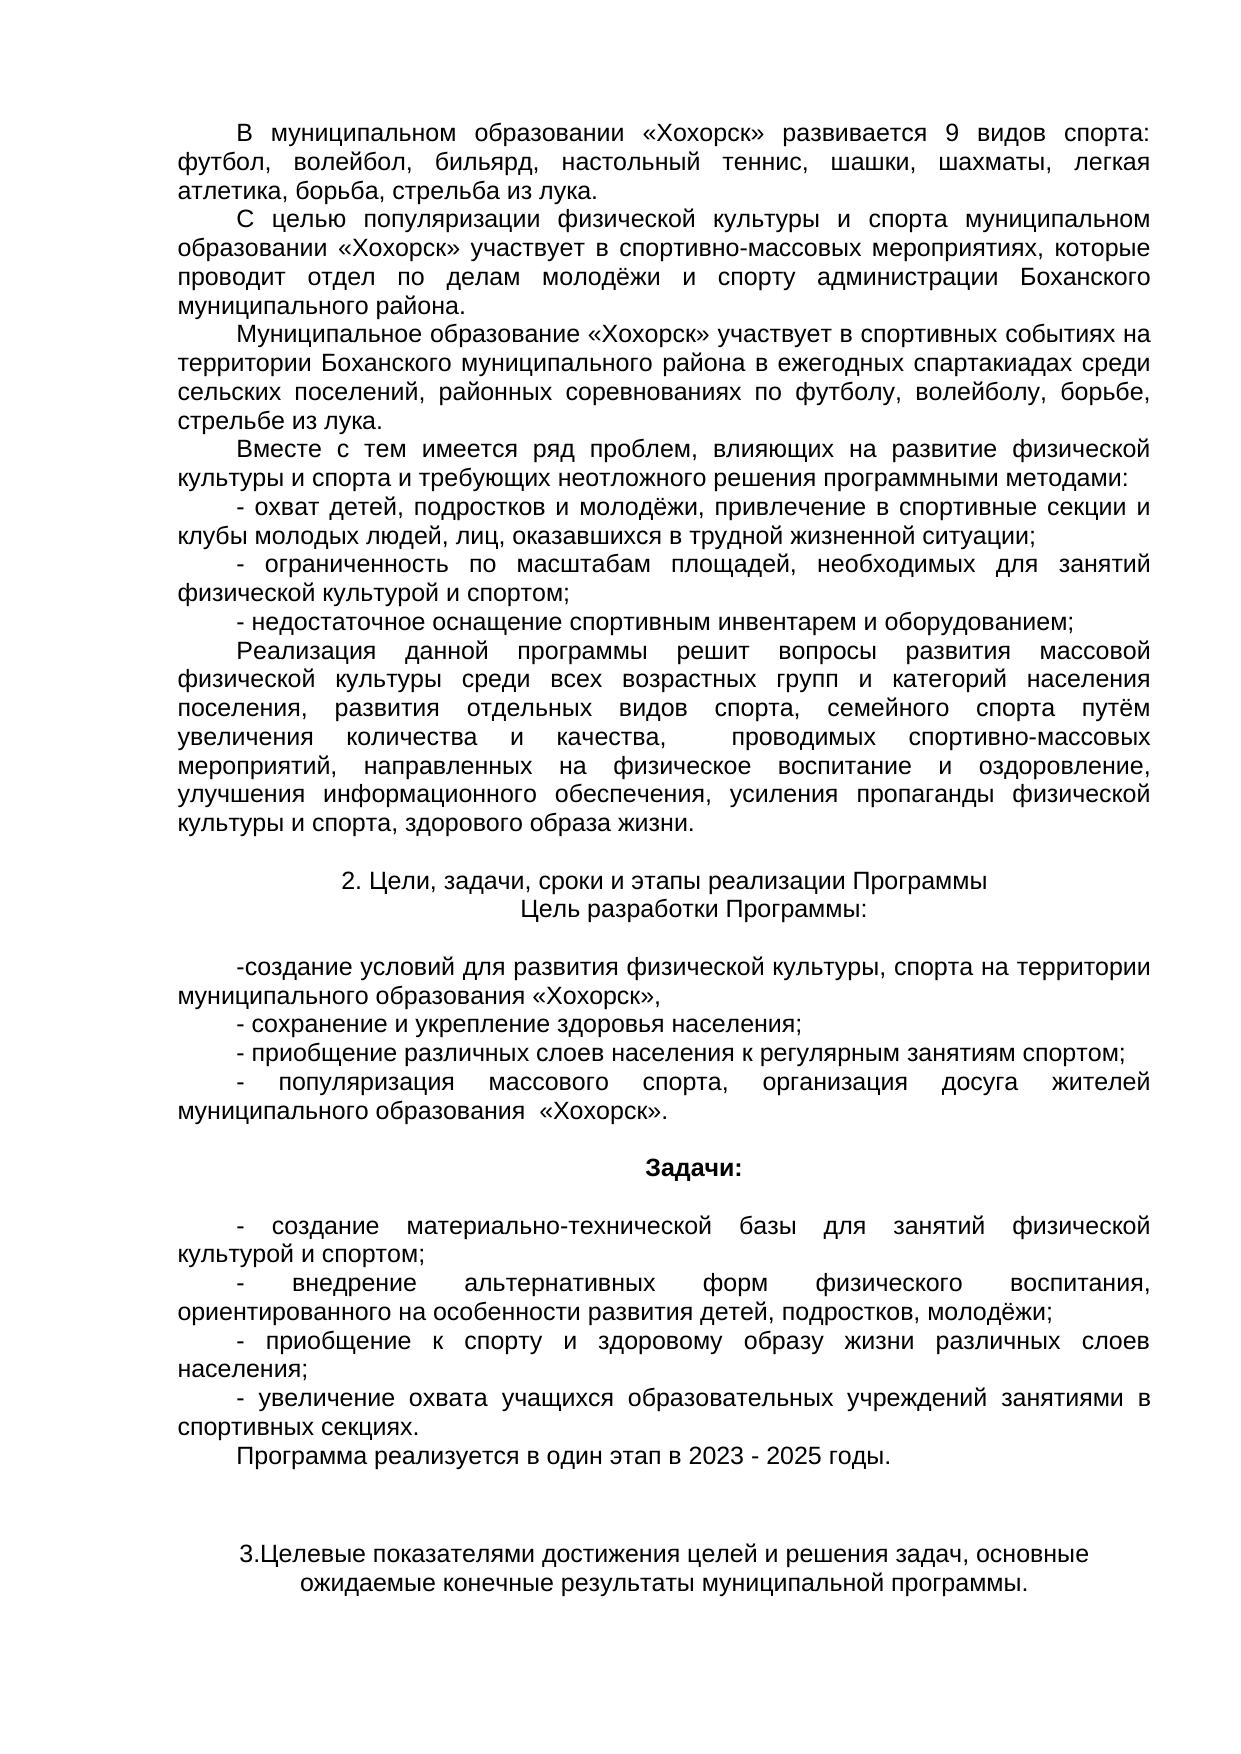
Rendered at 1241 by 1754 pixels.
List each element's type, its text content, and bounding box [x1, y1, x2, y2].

text - увеличение охвата учащихся образовательных учреждений занятиями в спортивных секциях. [177, 1383, 1152, 1441]
text - недостаточное оснащение спортивным инвентарем и оборудованием; [177, 607, 1152, 636]
text В муниципальном образовании «Хохорск» развивается 9 видов спорта: футбол, волейбол, бильярд, настольный теннис, шашки, шахматы, легкая атлетика, борьба, стрельба из лука. [177, 118, 1152, 204]
text - ограниченность по масштабам площадей, необходимых для занятий физической культурой и спортом; [177, 549, 1152, 607]
text - создание материально-технической базы для занятий физической культурой и спортом; [177, 1211, 1152, 1268]
text - популяризация массового спорта, организация досуга жителей муниципального образования «Хохорск». [177, 1067, 1152, 1124]
text - приобщение к спорту и здоровому образу жизни различных слоев населения; [177, 1326, 1152, 1383]
text Муниципальное образование «Хохорск» участвует в спортивных событиях на территории Боханского муниципального района в ежегодных спартакиадах среди сельских поселений, районных соревнованиях по футболу, волейболу, борьбе, стрельбе из лука. [177, 319, 1152, 434]
text Вместе с тем имеется ряд проблем, влияющих на развитие физической культуры и спорта и требующих неотложного решения программными методами: [177, 434, 1152, 492]
text С целью популяризации физической культуры и спорта муниципальном образовании «Хохорск» участвует в спортивно-массовых мероприятиях, которые проводит отдел по делам молодёжи и спорту администрации Боханского муниципального района. [177, 204, 1152, 319]
text Программа реализуется в один этап в 2023 - 2025 годы. [177, 1441, 1152, 1469]
text 3.Целевые показателями достижения целей и решения задач, основные ожидаемые конечные результаты муниципальной программы. [177, 1539, 1152, 1596]
text Цель разработки Программы: [177, 894, 1152, 923]
text 2. Цели, задачи, сроки и этапы реализации Программы [177, 866, 1152, 894]
text - сохранение и укрепление здоровья населения; [177, 1009, 1152, 1038]
text Задачи: [177, 1153, 1152, 1182]
text - внедрение альтернативных форм физического воспитания, ориентированного на особенности развития детей, подростков, молодёжи; [177, 1268, 1152, 1326]
text Реализация данной программы решит вопросы развития массовой физической культуры среди всех возрастных групп и категорий населения поселения, развития отдельных видов спорта, семейного спорта путём увеличения количества и качества, проводимых спортивно-массовых мероприятий, направленных на физическое воспитание и оздоровление, улучшения информационного обеспечения, усиления пропаганды физической культуры и спорта, здорового образа жизни. [177, 636, 1152, 837]
text - охват детей, подростков и молодёжи, привлечение в спортивные секции и клубы молодых людей, лиц, оказавшихся в трудной жизненной ситуации; [177, 492, 1152, 549]
text -создание условий для развития физической культуры, спорта на территории муниципального образования «Хохорск», [177, 952, 1152, 1009]
text - приобщение различных слоев населения к регулярным занятиям спортом; [177, 1038, 1152, 1067]
